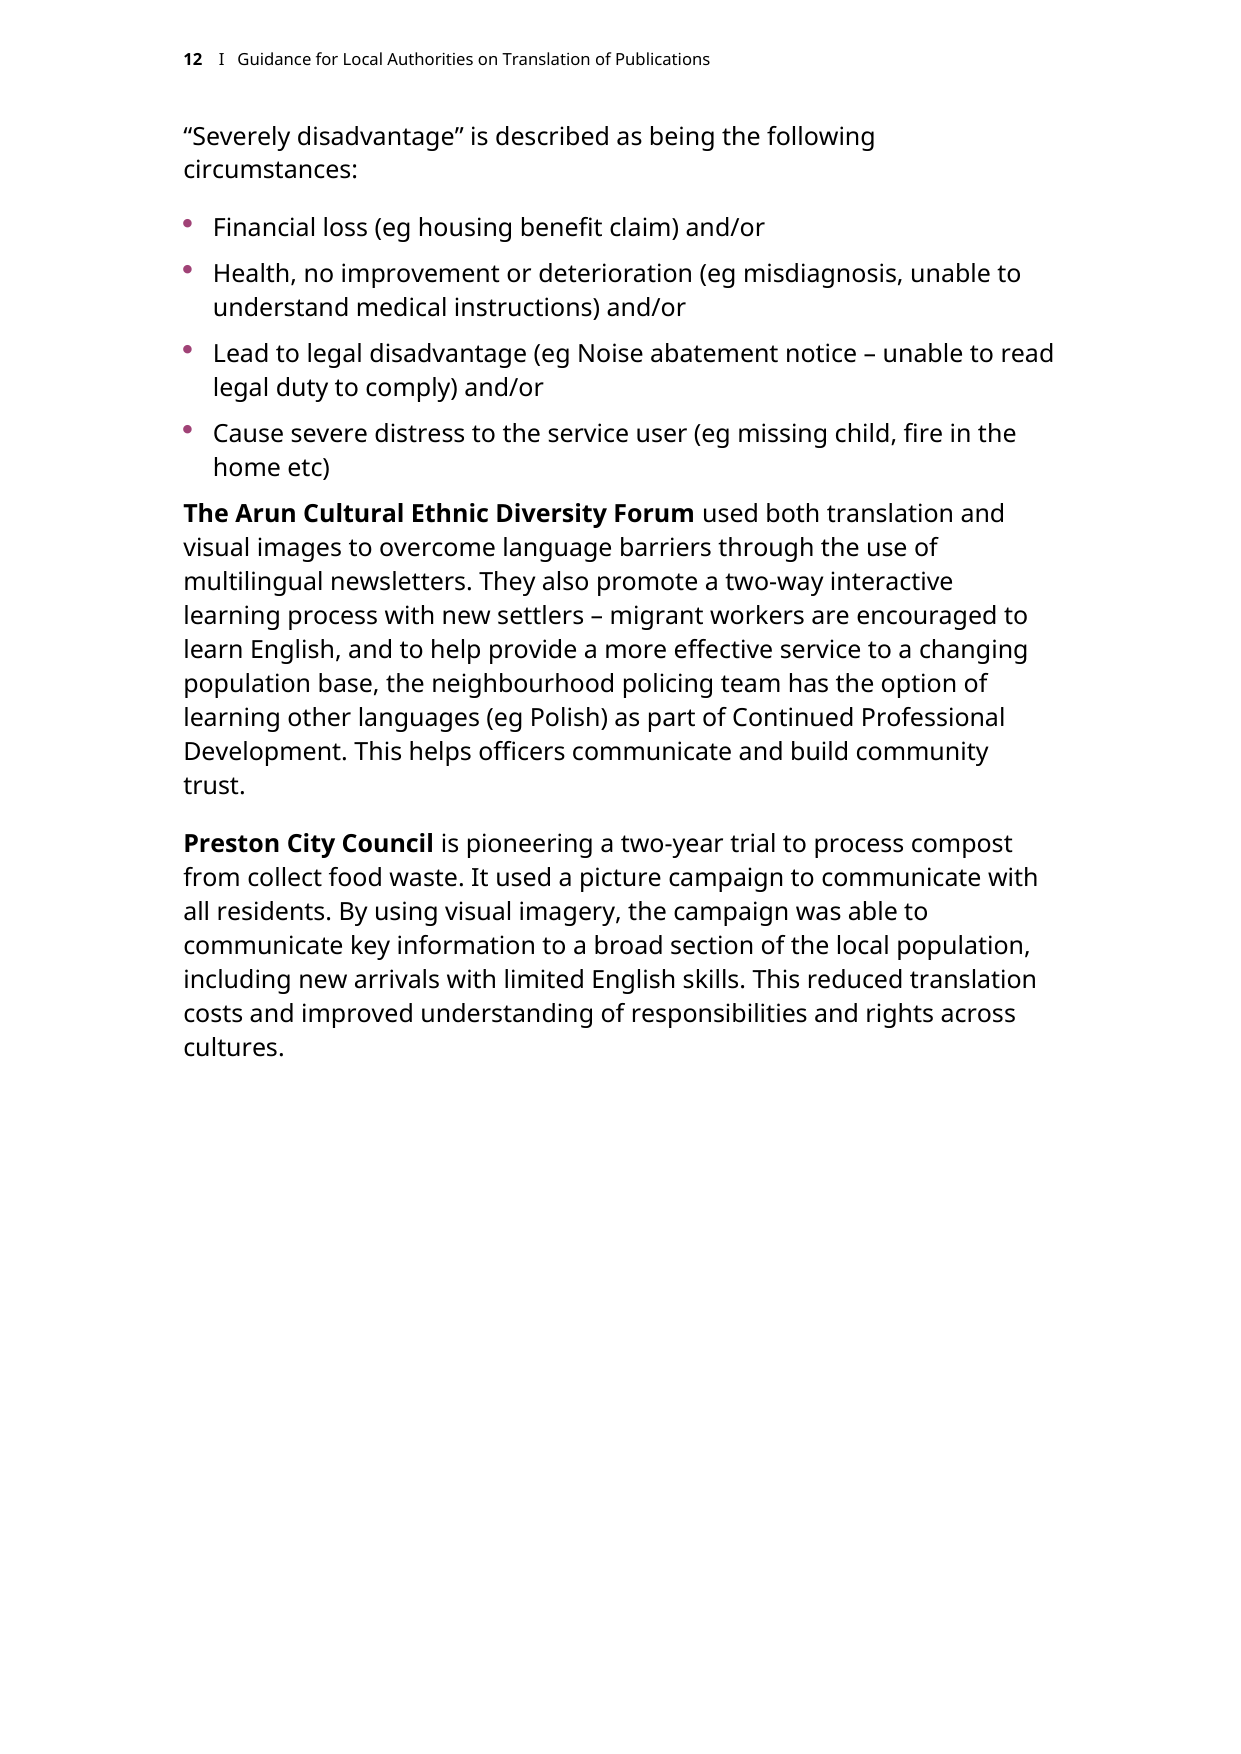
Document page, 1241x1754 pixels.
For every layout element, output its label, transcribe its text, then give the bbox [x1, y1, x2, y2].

text Health, no improvement or deterioration (eg misdiagnosis, unable to understand medical instructions) and/or [183, 256, 1057, 324]
text “Severely disadvantage” is described as being the following circumstances: [183, 118, 1057, 186]
text The Arun Cultural Ethnic Diversity Forum used both translation and visual images to overcome language barriers through the use of multilingual newsletters. They also promote a two-way interactive learning process with new settlers – migrant workers are encouraged to learn English, and to help provide a more effective service to a changing population base, the neighbourhood policing team has the option of learning other languages (eg Polish) as part of Continued Professional Development. This helps officers communicate and build community trust. [183, 495, 1057, 802]
text Lead to legal disadvantage (eg Noise abatement notice – unable to read legal duty to comply) and/or [183, 336, 1057, 404]
text Cause severe distress to the service user (eg missing child, fire in the home etc) [183, 416, 1057, 484]
text Preston City Council is pioneering a two-year trial to process compost from collect food waste. It used a picture campaign to communicate with all residents. By using visual imagery, the campaign was able to communicate key information to a broad section of the local population, including new arrivals with limited English skills. This reduced translation costs and improved understanding of responsibilities and rights across cultures. [183, 826, 1057, 1064]
text Financial loss (eg housing benefit claim) and/or [183, 210, 1057, 244]
